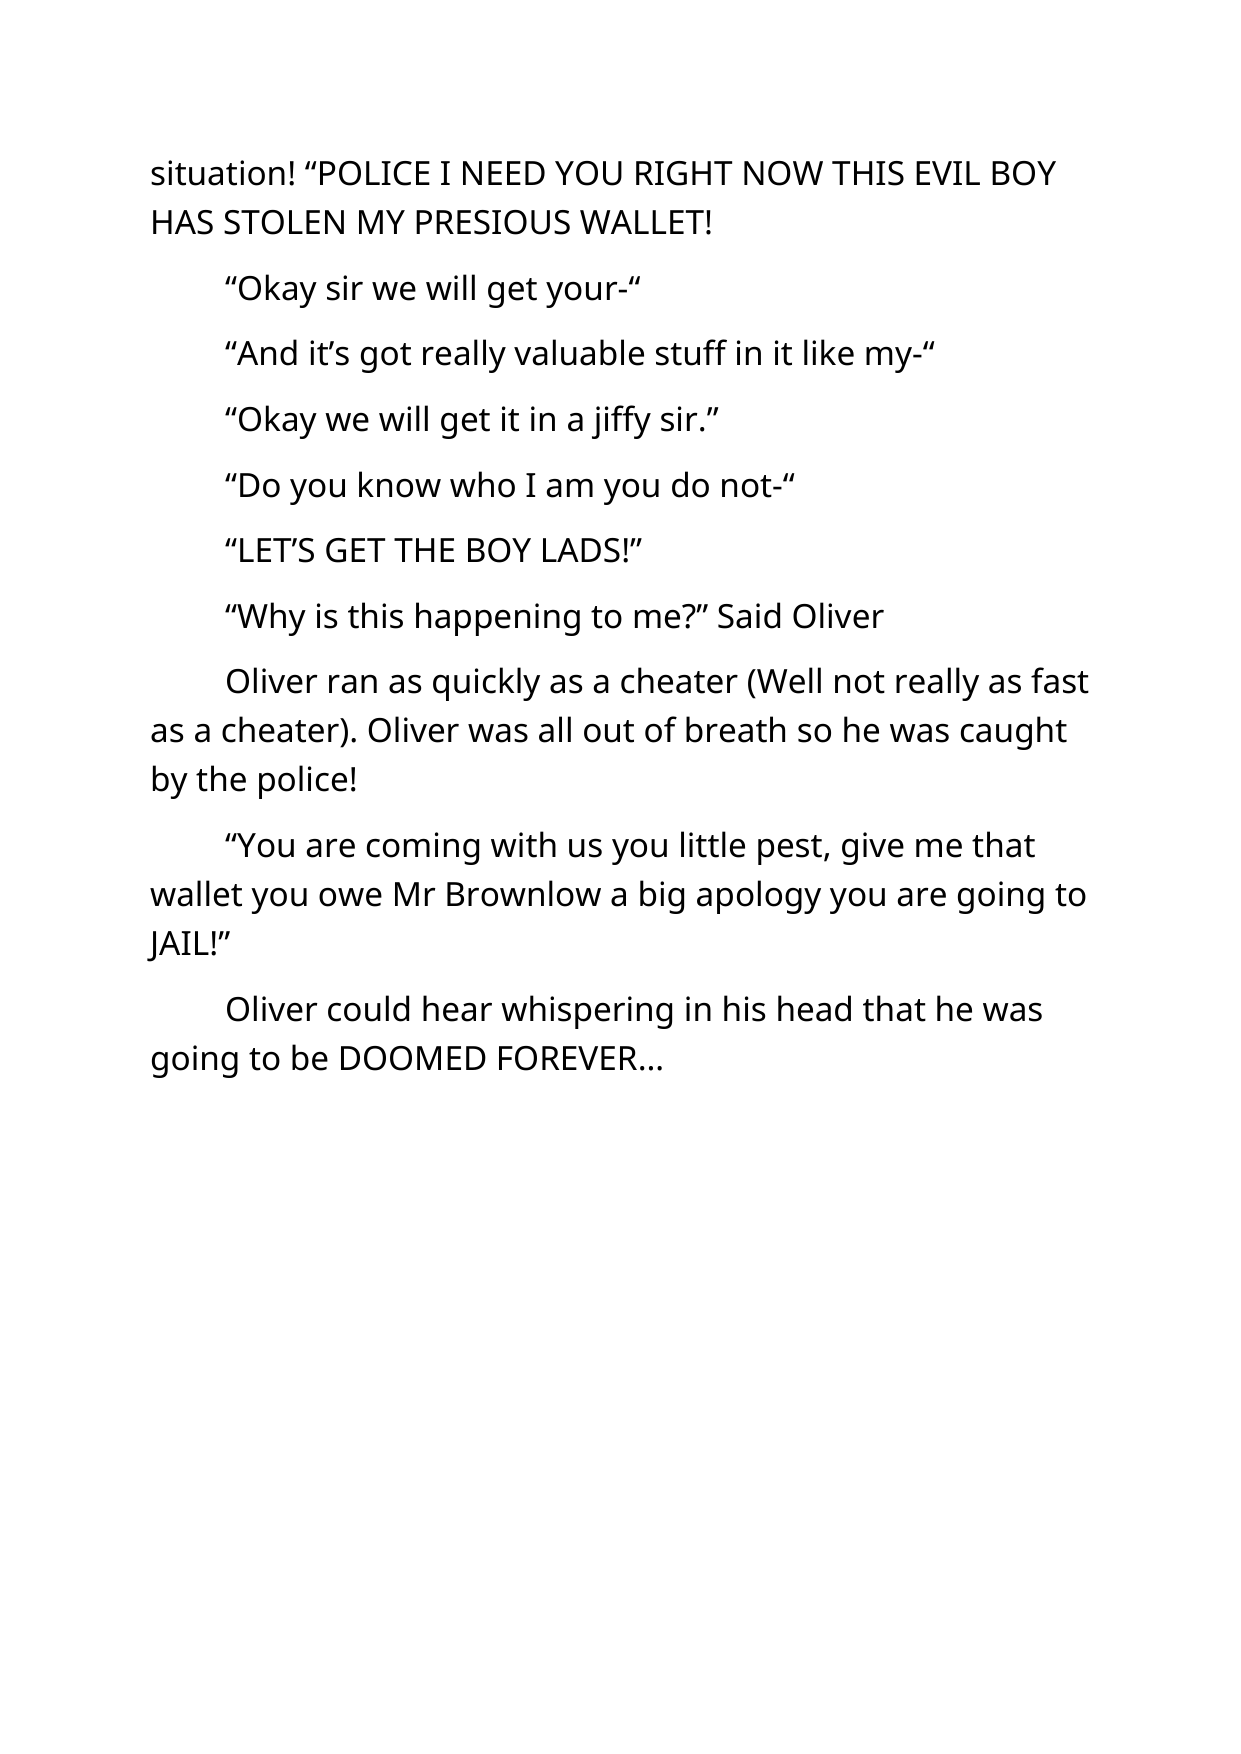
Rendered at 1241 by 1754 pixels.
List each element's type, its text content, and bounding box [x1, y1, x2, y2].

text “Okay we will get it in a jiffy sir.” [150, 396, 1090, 441]
text Oliver could hear whispering in his head that he was going to be DOOMED FOREVER… [150, 985, 1090, 1080]
text “Why is this happening to me?” Said Oliver [150, 593, 1090, 638]
text “Okay sir we will get your-“ [150, 264, 1090, 310]
text “You are coming with us you little pest, give me that wallet you owe Mr Brownlow a big apology you are going to JAIL!” [150, 822, 1090, 965]
text “LET’S GET THE BOY LADS!” [150, 527, 1090, 572]
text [150, 150, 1090, 244]
text Oliver ran as quickly as a cheater (Well not really as fast as a cheater). Oliver was all out of breath so he was caught by the police! [150, 658, 1090, 802]
text “And it’s got really valuable stuff in it like my-“ [150, 330, 1090, 376]
text “Do you know who I am you do not-“ [150, 461, 1090, 507]
